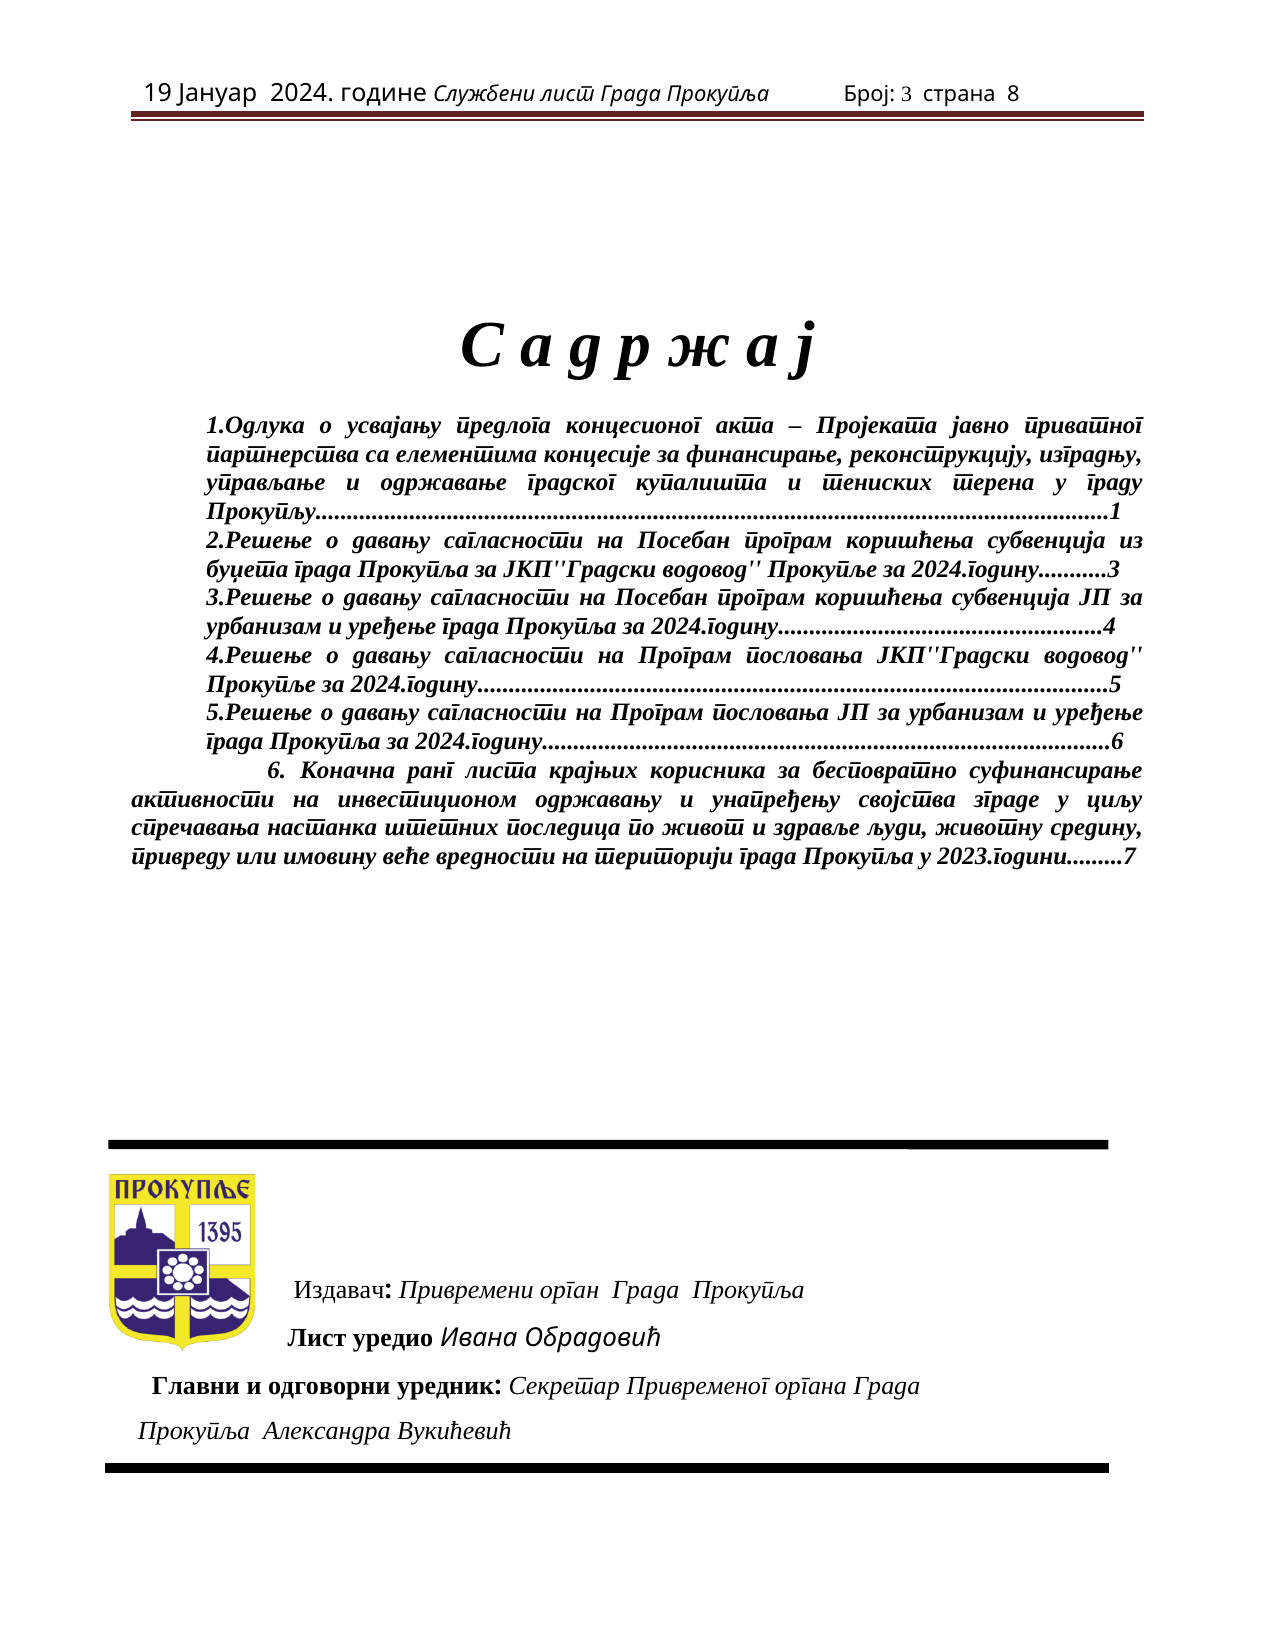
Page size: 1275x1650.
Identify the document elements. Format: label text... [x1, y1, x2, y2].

text 2.Решење о давању сагласности на Посебан програм коришћења субвенција из буџета града Прокупља за ЈКП''Градски водовод'' Прокупље за 2024.годину...........3 [206, 525, 1144, 582]
text 3.Решење о давању сагласности на Посебан програм коришћења субвенција ЈП за урбанизам и уређење града Прокупља за 2024.годину....................................................4 [206, 582, 1144, 640]
text С а д р ж а ј [131, 306, 1144, 381]
text Лист уредио Ивана Обрадовић [131, 1319, 1144, 1354]
text Издавач: Привремени орган Грaда Прокупља [256, 1271, 1144, 1306]
picture [108, 1174, 256, 1351]
text Главни и одговорни уредник: Секретар Привременог органа Града [131, 1367, 1144, 1402]
text Прокупља Александра Вукићевић [131, 1415, 1144, 1445]
text 6. Коначна ранг листа крајњих корисника за бесповратно суфинансирање активности на инвестиционом одржавању и унапређењу својства зграде у циљу спречавања настанка штетних последица по живот и здравље људи, животну средину, привреду или имовину веће вредности на територији града Прокупља у 2023.години.........7 [131, 755, 1144, 870]
text 5.Решење о давању сагласности на Програм пословања ЈП за урбанизам и уређење града Прокупља за 2024.годину...........................................................................................6 [206, 697, 1144, 755]
text 1.Одлука о усвајању предлога концесионог акта – Пројеката јавно приватног партнерства са елементима концесије за финансирање, реконструкцију, изградњу, управљање и одржавање градског купалишта и тениских терена у граду Прокупљу...............................................................................................................................1 [206, 410, 1144, 525]
text 4.Решење о давању сагласности на Програм пословања ЈКП''Градски водовод'' Прокупље за 2024.годину.....................................................................................................5 [206, 640, 1144, 697]
